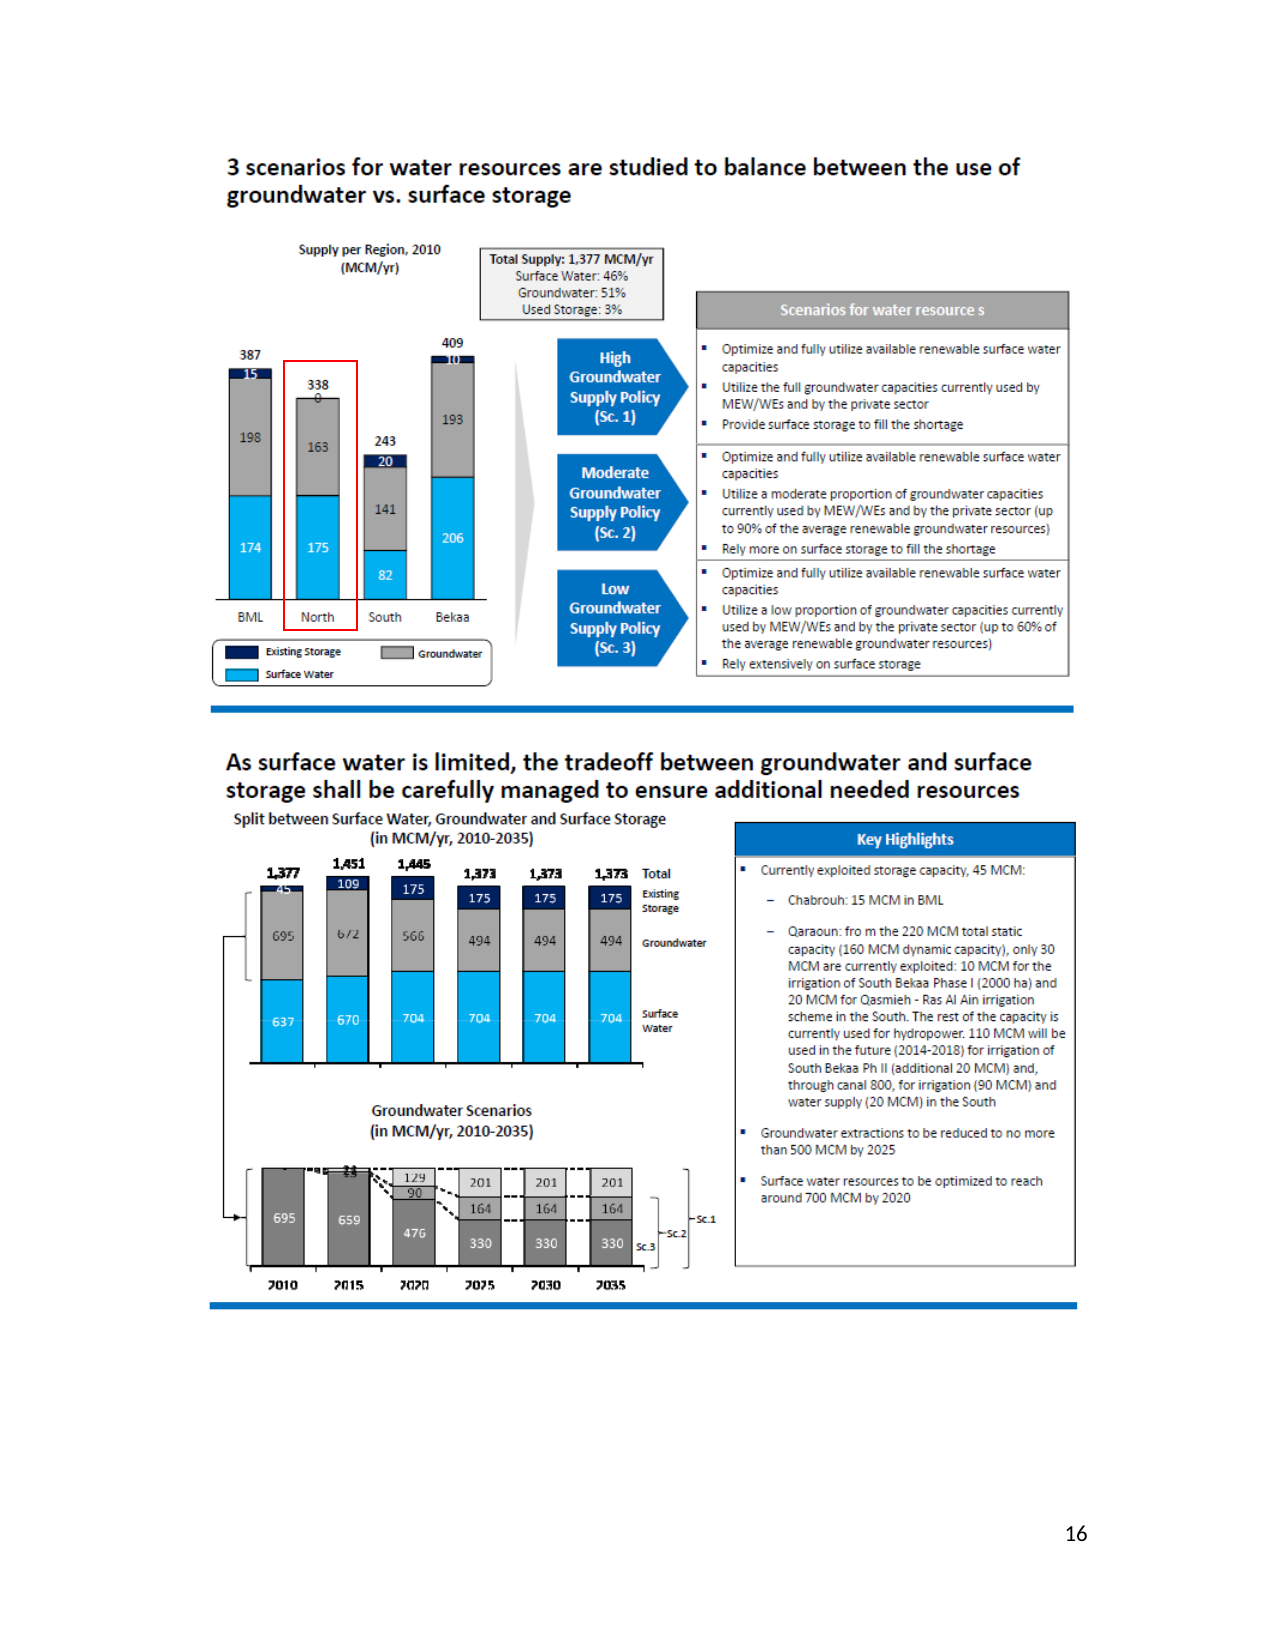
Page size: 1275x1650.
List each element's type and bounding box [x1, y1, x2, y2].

picture [187, 150, 1088, 726]
picture [187, 744, 1088, 1319]
